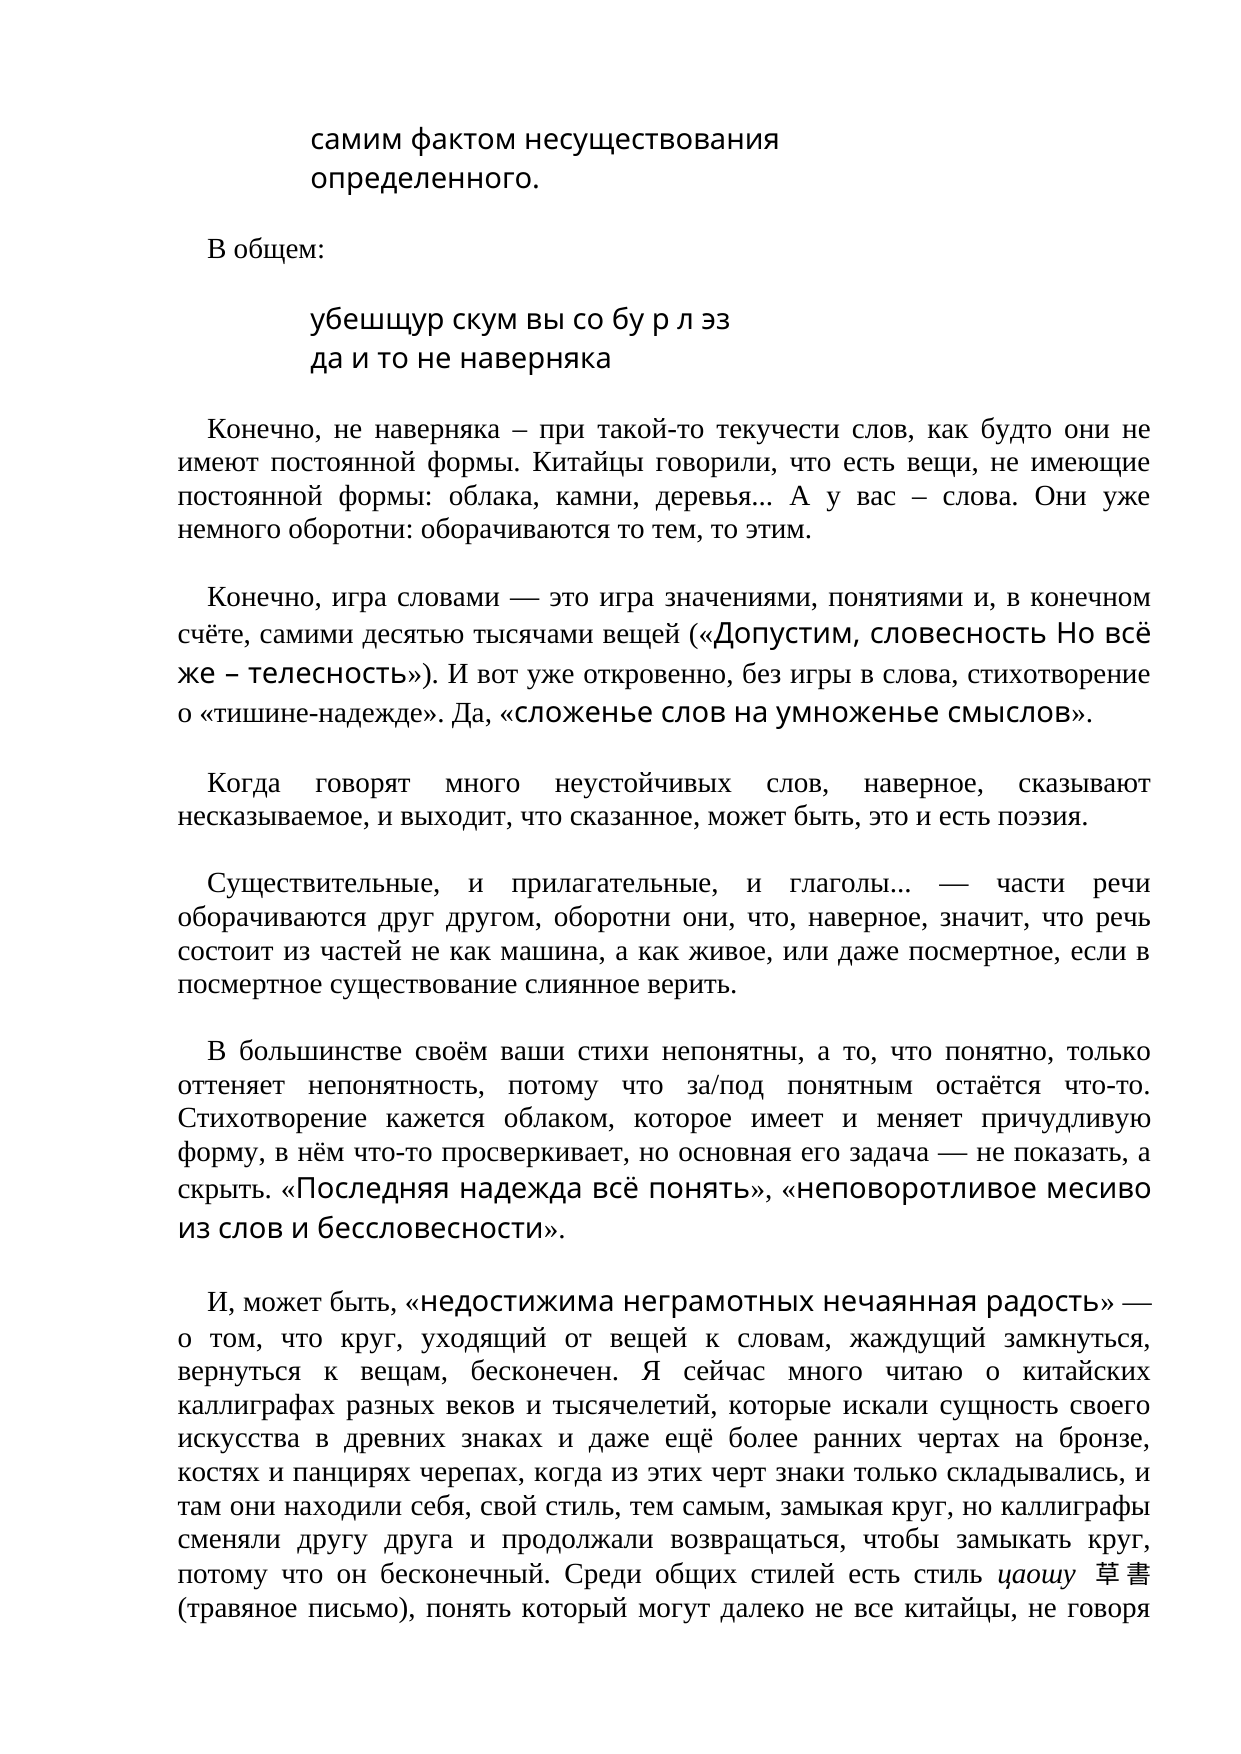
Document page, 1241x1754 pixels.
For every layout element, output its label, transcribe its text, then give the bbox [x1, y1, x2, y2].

text определенного. [281, 158, 1152, 197]
text да и то не наверняка [281, 338, 1152, 377]
text убешщур скум вы со бу р л эз [281, 298, 1152, 338]
text Существительные, и прилагательные, и глаголы... — части речи оборачиваются друг другом, оборотни они, что, наверное, значит, что речь состоит из частей не как машина, а как живое, или даже посмертное, если в посмертное существование слиянное верить. [177, 866, 1152, 1000]
text В общем: [177, 231, 1152, 264]
text В большинстве своём ваши стихи непонятны, а то, что понятно, только оттеняет непонятность, потому что за/под понятным остаётся что-то. Стихотворение кажется облаком, которое имеет и меняет причудливую форму, в нём что-то просверкивает, но основная его задача — не показать, а скрыть. «Последняя надежда всё понять», «неповоротливое месиво из слов и бессловесности». [177, 1033, 1152, 1247]
text Когда говорят много неустойчивых слов, наверное, сказывают несказываемое, и выходит, что сказанное, может быть, это и есть поэзия. [177, 765, 1152, 832]
text самим фактом несуществования [281, 118, 1152, 158]
text Конечно, игра словами — это игра значениями, понятиями и, в конечном счёте, самими десятью тысячами вещей («Допустим, словесность Но всё же – телесность»). И вот уже откровенно, без игры в слова, стихотворение о «тишине-надежде». Да, «сложенье слов на умноженье смыслов». [177, 579, 1152, 731]
text Конечно, не наверняка – при такой-то текучести слов, как будто они не имеют постоянной формы. Китайцы говорили, что есть вещи, не имеющие постоянной формы: облака, камни, деревья... А у вас – слова. Они уже немного оборотни: оборачиваются то тем, то этим. [177, 411, 1152, 545]
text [177, 1280, 1152, 1624]
